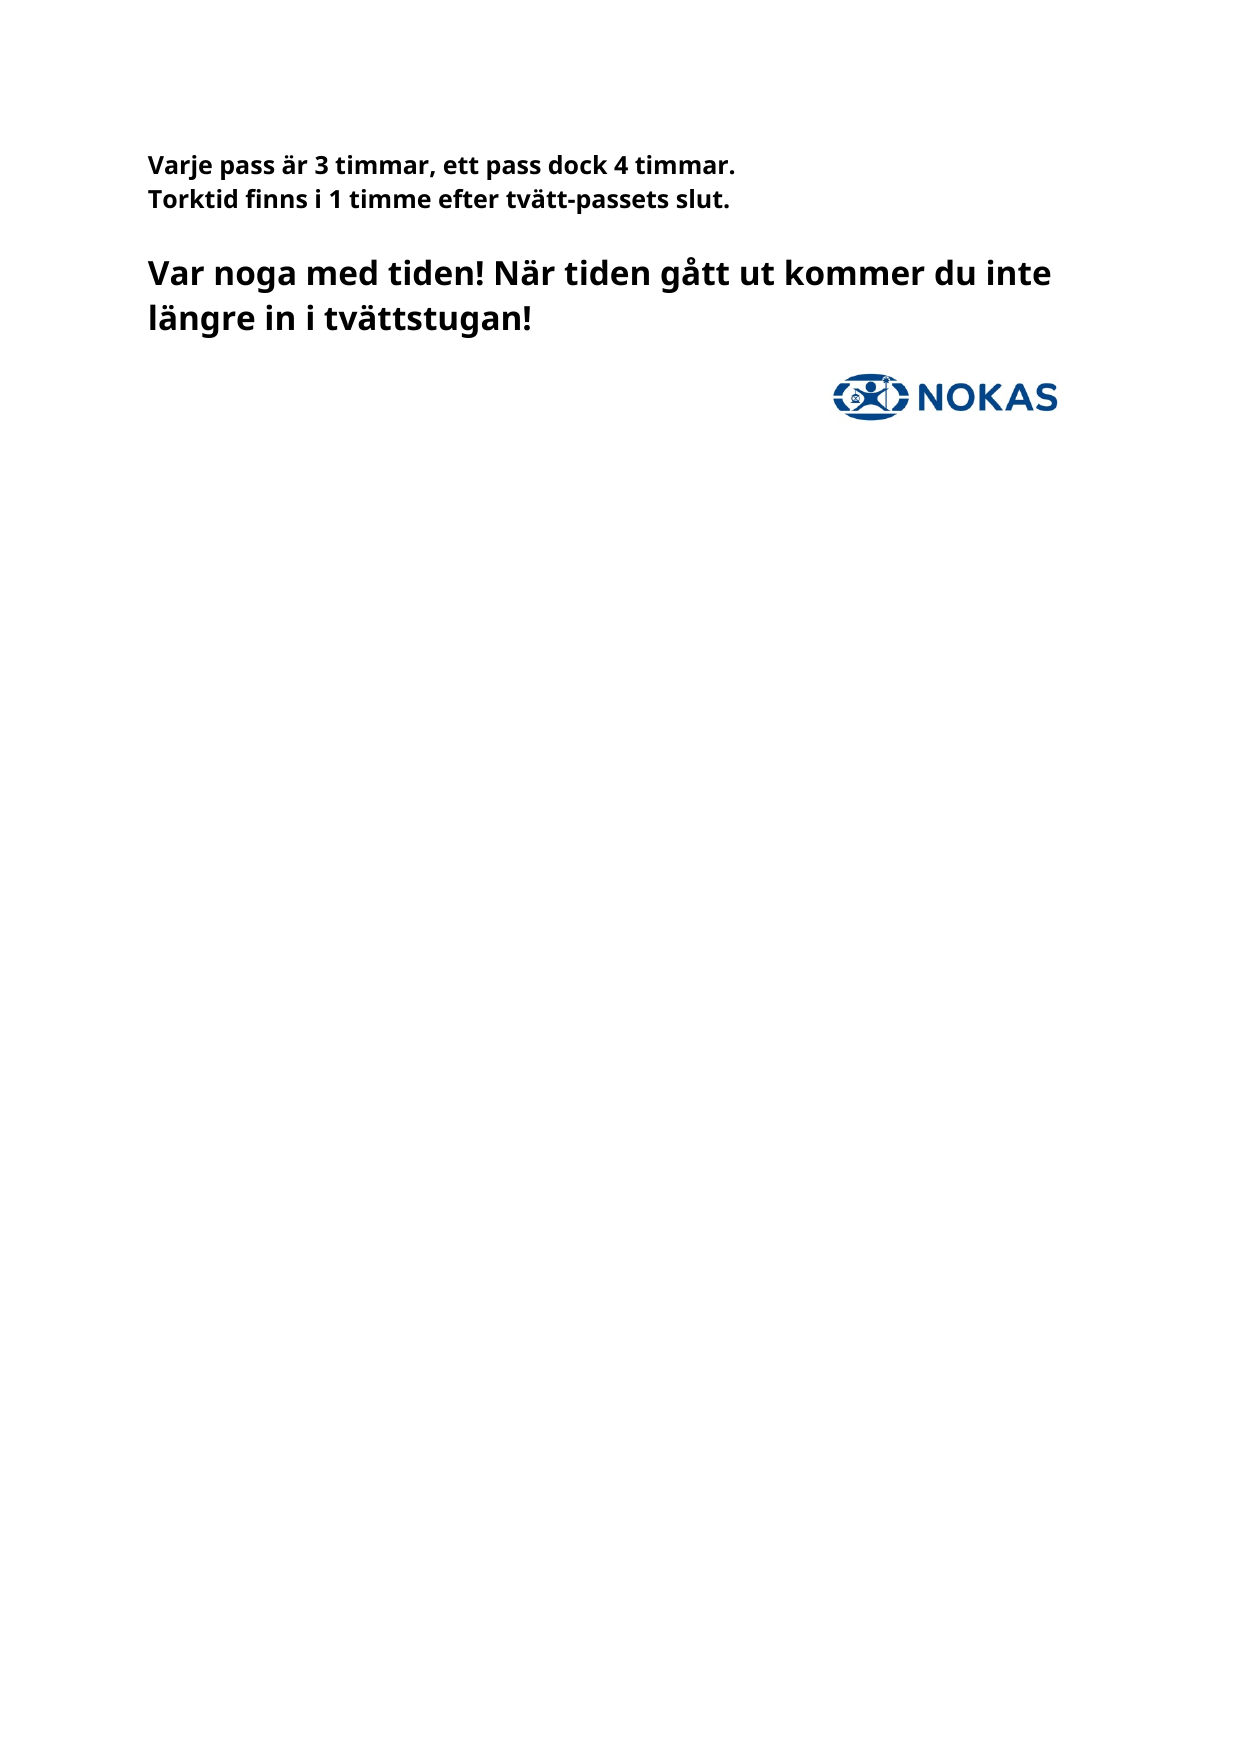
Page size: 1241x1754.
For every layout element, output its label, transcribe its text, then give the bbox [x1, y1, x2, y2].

text Var noga med tiden! När tiden gått ut kommer du inte längre in i tvättstugan! [148, 250, 1093, 341]
picture [826, 368, 1061, 426]
text Varje pass är 3 timmar, ett pass dock 4 timmar. [148, 148, 1093, 182]
text Torktid finns i 1 timme efter tvätt-passets slut. [148, 182, 1093, 216]
